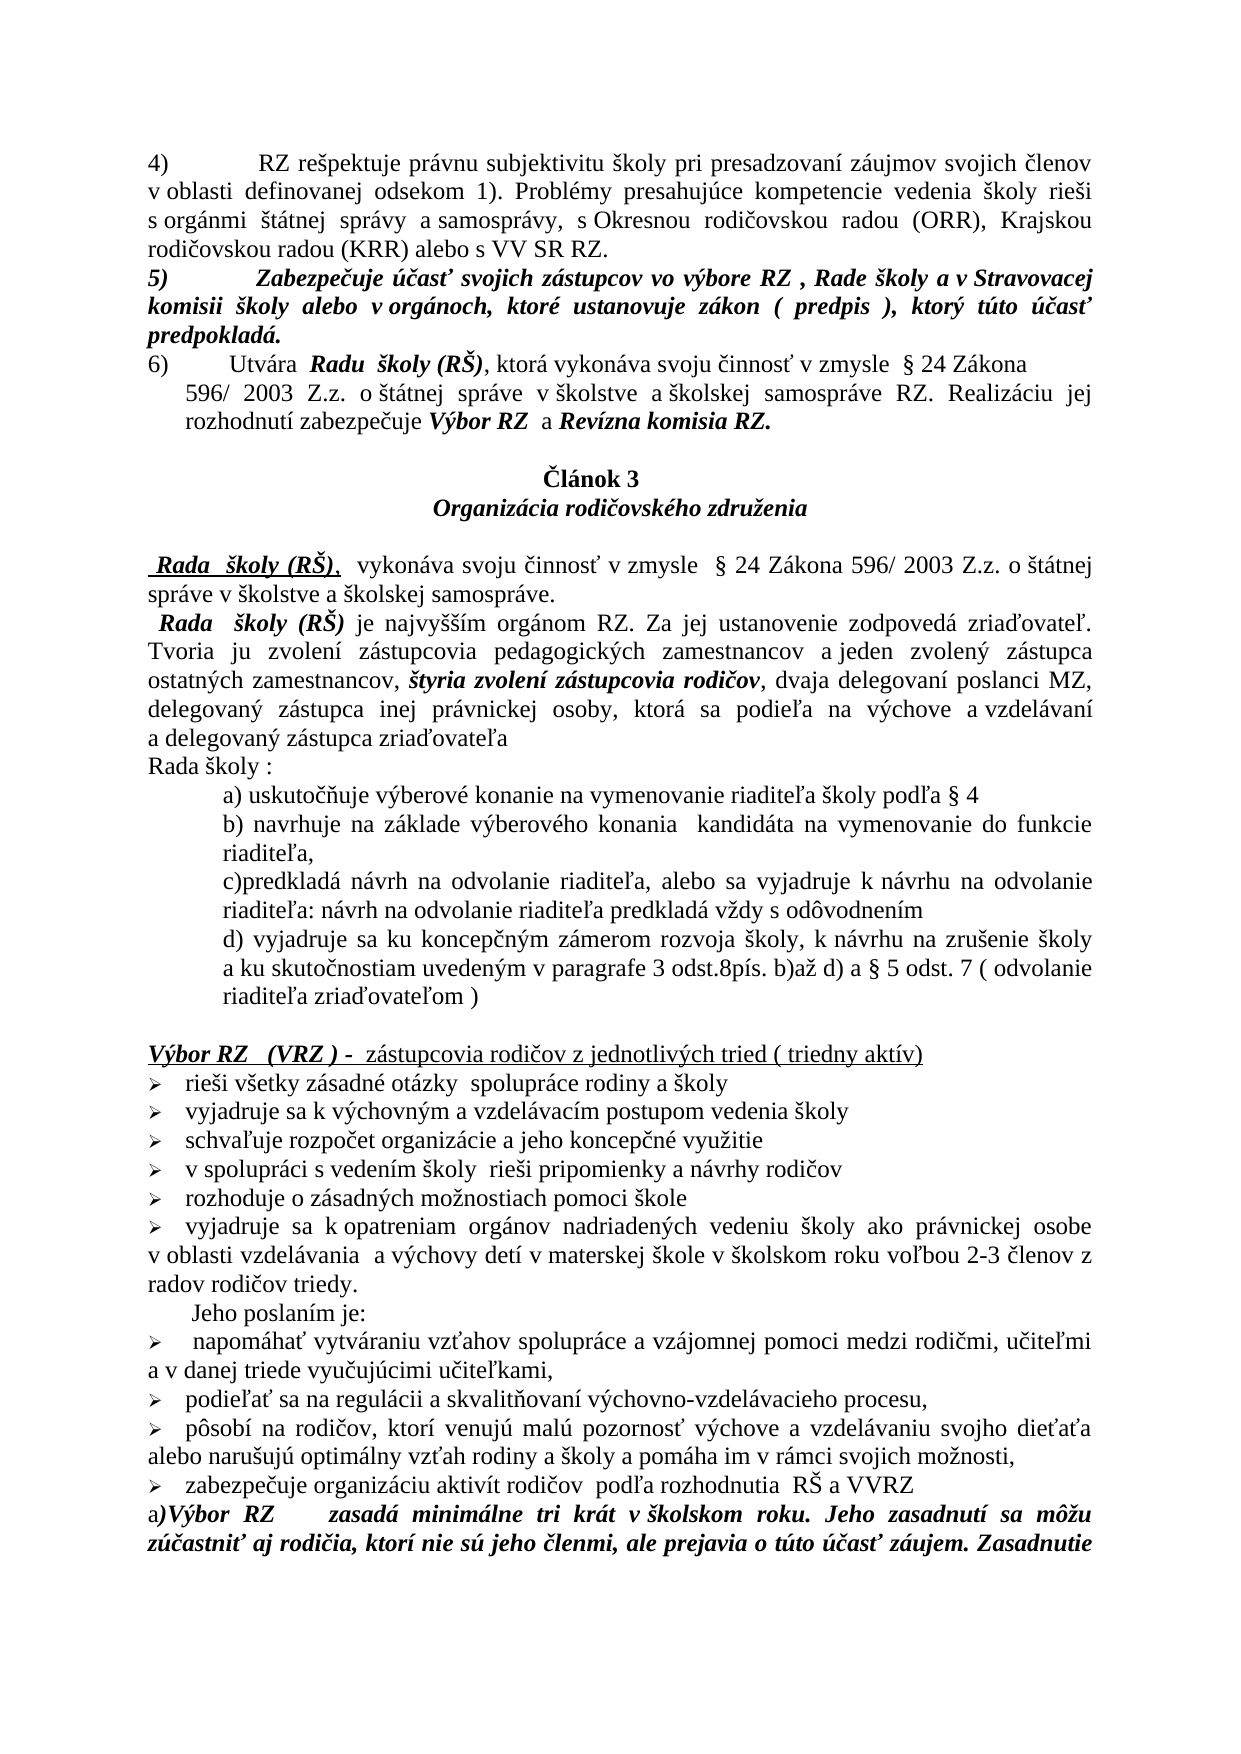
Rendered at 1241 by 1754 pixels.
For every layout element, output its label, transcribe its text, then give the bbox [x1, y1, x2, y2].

list rozhoduje o zásadných možnostiach pomoci škole [148, 1183, 1093, 1211]
list v spolupráci s vedením školy rieši pripomienky a návrhy rodičov [148, 1154, 1093, 1183]
text Rada školy : [148, 751, 1093, 780]
list vyjadruje sa k opatreniam orgánov nadriadených vedeniu školy ako právnickej osobe v oblasti vzdelávania a výchovy detí v materskej škole v školskom roku voľbou 2-3 členov z radov rodičov triedy. [148, 1211, 1093, 1298]
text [148, 1499, 1093, 1556]
text b) navrhuje na základe výberového konania kandidáta na vymenovanie do funkcie riaditeľa, [223, 809, 1093, 866]
text d) vyjadruje sa ku koncepčným zámerom rozvoja školy, k návrhu na zrušenie školy a ku skutočnostiam uvedeným v paragrafe 3 odst.8pís. b)až d) a § 5 odst. 7 ( odvolanie riaditeľa zriaďovateľom ) [223, 924, 1093, 1010]
text Organizácia rodičovského združenia [148, 493, 1093, 521]
list napomáhať vytváraniu vzťahov spolupráce a vzájomnej pomoci medzi rodičmi, učiteľmi a v danej triede vyučujúcimi učiteľkami, [148, 1326, 1093, 1384]
list pôsobí na rodičov, ktorí venujú malú pozornosť výchove a vzdelávaniu svojho dieťaťa alebo narušujú optimálny vzťah rodiny a školy a pomáha im v rámci svojich možnosti, [148, 1413, 1093, 1470]
text Výbor RZ (VRZ ) - zástupcovia rodičov z jednotlivých tried ( triedny aktív) [148, 1039, 1093, 1068]
text c)predkladá návrh na odvolanie riaditeľa, alebo sa vyjadruje k návrhu na odvolanie riaditeľa: návrh na odvolanie riaditeľa predkladá vždy s odôvodnením [223, 866, 1093, 924]
list schvaľuje rozpočet organizácie a jeho koncepčné využitie [148, 1125, 1093, 1154]
list RZ rešpektuje právnu subjektivitu školy pri presadzovaní záujmov svojich členov v oblasti definovanej odsekom 1). Problémy presahujúce kompetencie vedenia školy rieši s orgánmi štátnej správy a samosprávy, s Okresnou rodičovskou radou (ORR), Krajskou rodičovskou radou (KRR) alebo s VV SR RZ. [148, 148, 1093, 263]
list Zabezpečuje účasť svojich zástupcov vo výbore RZ , Rade školy a v Stravovacej komisii školy alebo v orgánoch, ktoré ustanovuje zákon ( predpis ), ktorý túto účasť predpokladá. [148, 263, 1093, 349]
list zabezpečuje organizáciu aktivít rodičov podľa rozhodnutia RŠ a VVRZ [148, 1470, 1093, 1499]
list Utvára Radu školy (RŠ), ktorá vykonáva svoju činnosť v zmysle § 24 Zákona [148, 349, 1093, 378]
list vyjadruje sa k výchovným a vzdelávacím postupom vedenia školy [148, 1096, 1093, 1125]
text Jeho poslaním je: [185, 1298, 1093, 1326]
list rieši všetky zásadné otázky spolupráce rodiny a školy [148, 1068, 1093, 1096]
subtitle Článok 3 [268, 464, 1093, 493]
text Rada školy (RŠ), vykonáva svoju činnosť v zmysle § 24 Zákona 596/ 2003 Z.z. o štátnej správe v školstve a školskej samospráve. [148, 550, 1093, 608]
text 596/ 2003 Z.z. o štátnej správe v školstve a školskej samospráve RZ. Realizáciu jej rozhodnutí zabezpečuje Výbor RZ a Revízna komisia RZ. [185, 378, 1093, 435]
text a) uskutočňuje výberové konanie na vymenovanie riaditeľa školy podľa § 4 [223, 780, 1093, 809]
list podieľať sa na regulácii a skvalitňovaní výchovno-vzdelávacieho procesu, [148, 1384, 1093, 1413]
text Rada školy (RŠ) je najvyšším orgánom RZ. Za jej ustanovenie zodpovedá zriaďovateľ. Tvoria ju zvolení zástupcovia pedagogických zamestnancov a jeden zvolený zástupca ostatných zamestnancov, štyria zvolení zástupcovia rodičov, dvaja delegovaní poslanci MZ, delegovaný zástupca inej právnickej osoby, ktorá sa podieľa na výchove a vzdelávaní a delegovaný zástupca zriaďovateľa [148, 608, 1093, 751]
